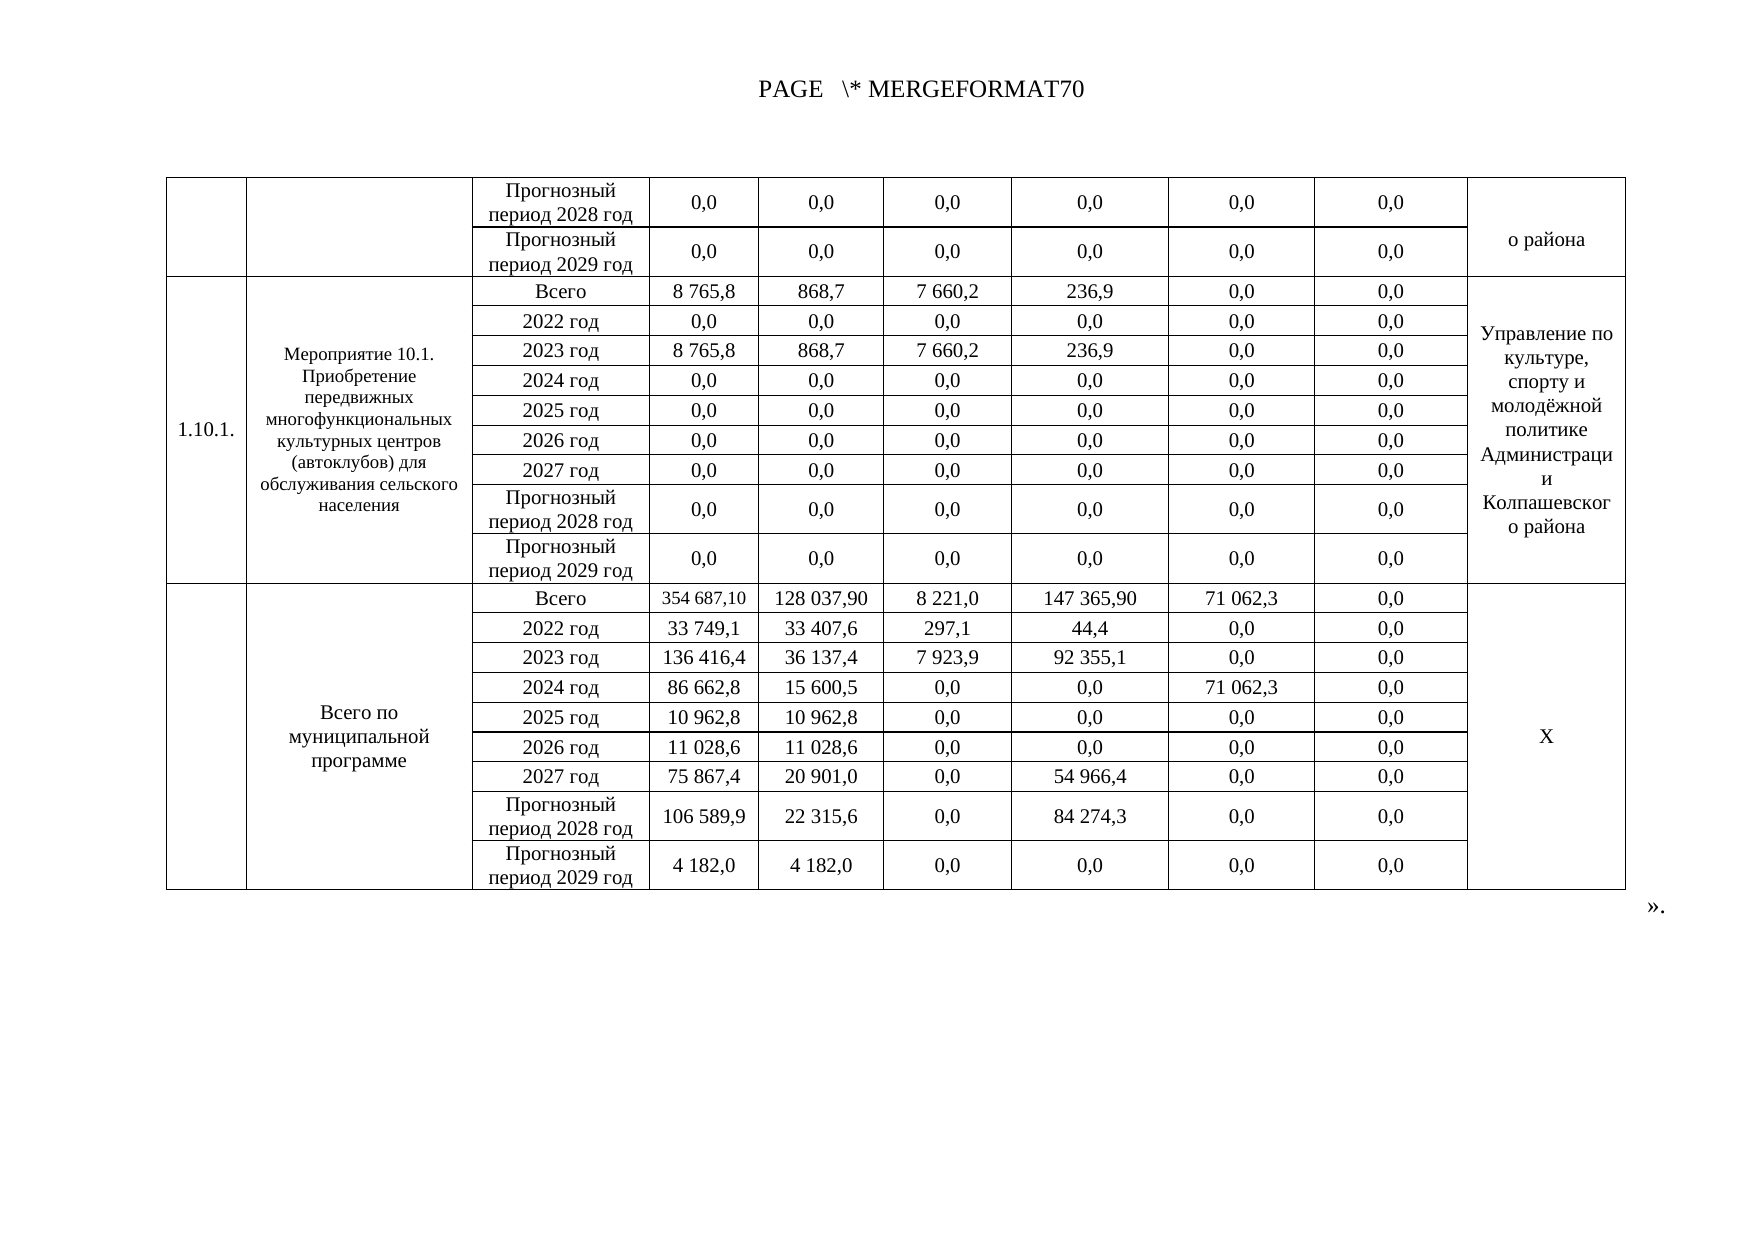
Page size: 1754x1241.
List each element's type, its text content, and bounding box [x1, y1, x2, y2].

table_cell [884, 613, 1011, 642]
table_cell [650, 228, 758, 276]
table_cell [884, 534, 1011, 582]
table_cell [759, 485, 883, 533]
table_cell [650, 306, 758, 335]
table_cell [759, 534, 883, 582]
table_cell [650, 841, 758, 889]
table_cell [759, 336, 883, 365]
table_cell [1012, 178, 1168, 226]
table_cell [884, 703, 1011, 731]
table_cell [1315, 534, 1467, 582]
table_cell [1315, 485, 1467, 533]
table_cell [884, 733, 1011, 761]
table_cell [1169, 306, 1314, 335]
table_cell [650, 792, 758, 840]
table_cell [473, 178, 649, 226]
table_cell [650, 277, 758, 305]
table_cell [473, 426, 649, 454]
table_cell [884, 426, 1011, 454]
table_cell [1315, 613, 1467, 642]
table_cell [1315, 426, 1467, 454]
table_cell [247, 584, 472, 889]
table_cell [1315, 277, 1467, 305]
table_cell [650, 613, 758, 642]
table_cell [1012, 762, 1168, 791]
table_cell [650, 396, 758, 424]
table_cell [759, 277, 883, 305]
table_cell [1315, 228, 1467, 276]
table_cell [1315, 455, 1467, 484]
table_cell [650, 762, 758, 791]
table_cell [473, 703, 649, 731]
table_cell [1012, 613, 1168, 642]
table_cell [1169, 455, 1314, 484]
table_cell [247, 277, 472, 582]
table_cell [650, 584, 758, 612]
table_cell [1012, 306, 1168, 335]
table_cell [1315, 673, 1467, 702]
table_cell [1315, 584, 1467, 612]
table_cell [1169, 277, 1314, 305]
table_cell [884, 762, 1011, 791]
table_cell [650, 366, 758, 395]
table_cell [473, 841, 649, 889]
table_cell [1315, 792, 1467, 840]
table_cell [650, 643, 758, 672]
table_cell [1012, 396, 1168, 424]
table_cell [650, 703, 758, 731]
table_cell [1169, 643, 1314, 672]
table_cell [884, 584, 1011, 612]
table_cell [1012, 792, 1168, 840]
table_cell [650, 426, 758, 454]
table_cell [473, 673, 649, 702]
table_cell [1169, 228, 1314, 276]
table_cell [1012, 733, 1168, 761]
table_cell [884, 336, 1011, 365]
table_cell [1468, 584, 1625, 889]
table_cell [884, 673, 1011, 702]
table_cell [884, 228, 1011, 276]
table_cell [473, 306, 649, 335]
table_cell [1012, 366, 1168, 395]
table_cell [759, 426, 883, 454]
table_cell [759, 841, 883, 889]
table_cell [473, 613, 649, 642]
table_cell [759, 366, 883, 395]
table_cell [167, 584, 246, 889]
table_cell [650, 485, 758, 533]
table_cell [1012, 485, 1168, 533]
text ». [177, 890, 1665, 919]
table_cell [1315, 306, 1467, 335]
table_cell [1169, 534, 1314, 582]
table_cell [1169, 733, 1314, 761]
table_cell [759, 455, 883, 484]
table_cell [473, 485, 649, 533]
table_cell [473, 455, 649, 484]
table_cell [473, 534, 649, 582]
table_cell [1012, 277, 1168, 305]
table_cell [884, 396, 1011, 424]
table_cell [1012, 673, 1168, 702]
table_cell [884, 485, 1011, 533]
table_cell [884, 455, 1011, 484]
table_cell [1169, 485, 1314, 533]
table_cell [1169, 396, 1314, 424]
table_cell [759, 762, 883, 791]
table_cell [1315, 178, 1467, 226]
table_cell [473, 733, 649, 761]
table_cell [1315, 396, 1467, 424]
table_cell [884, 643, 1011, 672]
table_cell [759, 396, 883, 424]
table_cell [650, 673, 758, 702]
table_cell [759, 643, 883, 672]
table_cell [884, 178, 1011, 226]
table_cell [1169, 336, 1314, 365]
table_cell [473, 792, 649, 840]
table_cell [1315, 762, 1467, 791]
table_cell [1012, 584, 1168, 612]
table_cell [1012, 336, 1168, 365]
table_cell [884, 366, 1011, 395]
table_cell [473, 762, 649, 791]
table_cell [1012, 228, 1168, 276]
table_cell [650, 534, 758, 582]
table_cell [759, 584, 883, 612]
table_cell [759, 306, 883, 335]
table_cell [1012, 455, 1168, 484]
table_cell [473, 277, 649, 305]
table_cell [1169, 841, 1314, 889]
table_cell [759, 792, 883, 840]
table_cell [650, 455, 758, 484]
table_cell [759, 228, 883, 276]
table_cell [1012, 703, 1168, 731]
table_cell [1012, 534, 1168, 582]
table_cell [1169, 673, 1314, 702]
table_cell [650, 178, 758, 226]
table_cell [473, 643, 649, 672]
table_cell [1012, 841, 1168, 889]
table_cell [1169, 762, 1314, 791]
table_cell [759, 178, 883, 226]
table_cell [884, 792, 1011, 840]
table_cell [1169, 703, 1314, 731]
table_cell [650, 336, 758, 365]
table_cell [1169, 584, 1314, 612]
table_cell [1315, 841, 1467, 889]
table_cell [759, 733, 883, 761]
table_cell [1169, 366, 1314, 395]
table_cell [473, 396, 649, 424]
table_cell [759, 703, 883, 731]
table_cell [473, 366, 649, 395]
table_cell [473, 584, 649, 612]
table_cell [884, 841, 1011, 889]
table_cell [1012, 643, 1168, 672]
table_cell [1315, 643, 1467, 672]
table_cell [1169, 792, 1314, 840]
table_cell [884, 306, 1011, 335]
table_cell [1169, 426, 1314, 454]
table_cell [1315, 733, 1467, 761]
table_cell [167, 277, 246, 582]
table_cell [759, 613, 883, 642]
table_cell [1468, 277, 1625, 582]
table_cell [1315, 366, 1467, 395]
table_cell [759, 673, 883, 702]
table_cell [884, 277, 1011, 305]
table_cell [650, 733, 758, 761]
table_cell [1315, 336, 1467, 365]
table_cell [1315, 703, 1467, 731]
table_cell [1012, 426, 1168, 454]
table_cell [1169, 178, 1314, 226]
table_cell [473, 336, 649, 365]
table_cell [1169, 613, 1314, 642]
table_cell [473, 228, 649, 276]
